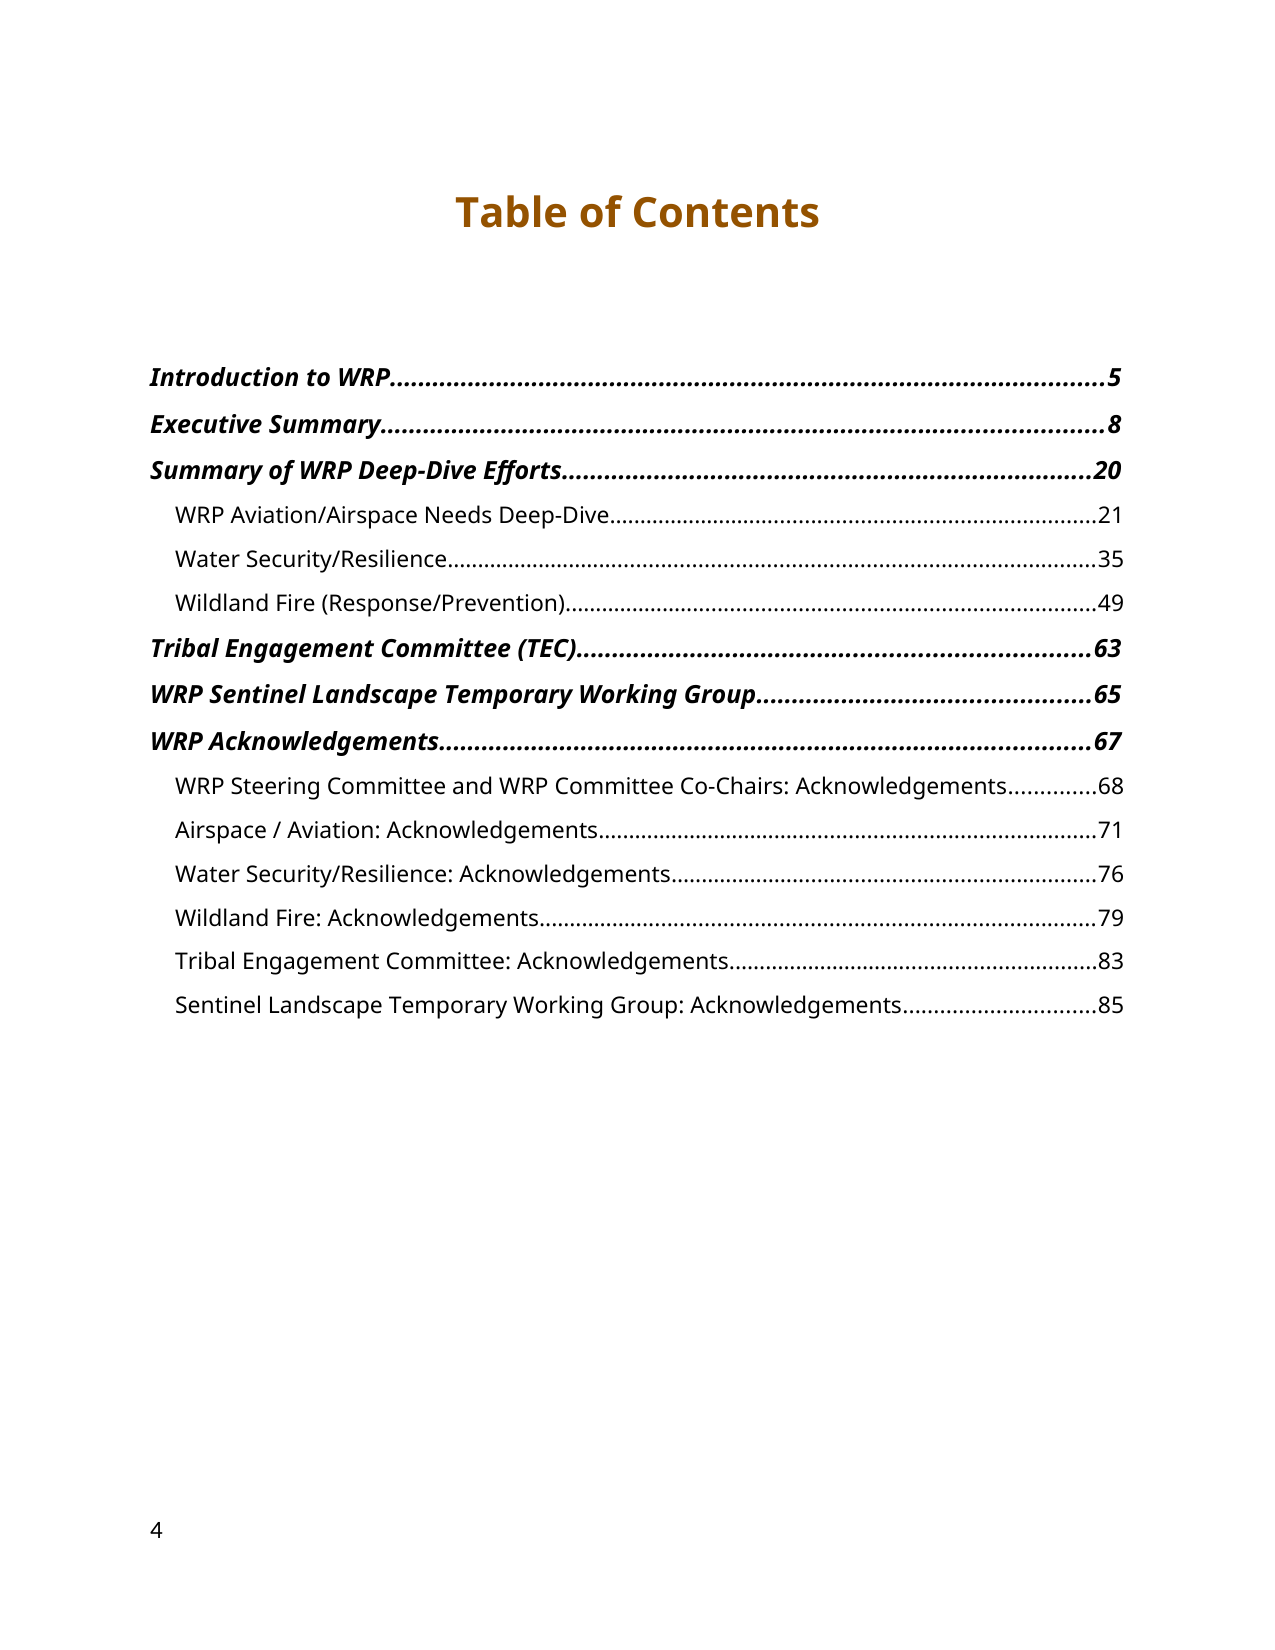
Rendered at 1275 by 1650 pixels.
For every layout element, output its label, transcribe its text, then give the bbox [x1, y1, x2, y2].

subtitle Table of Contents [150, 183, 1125, 239]
